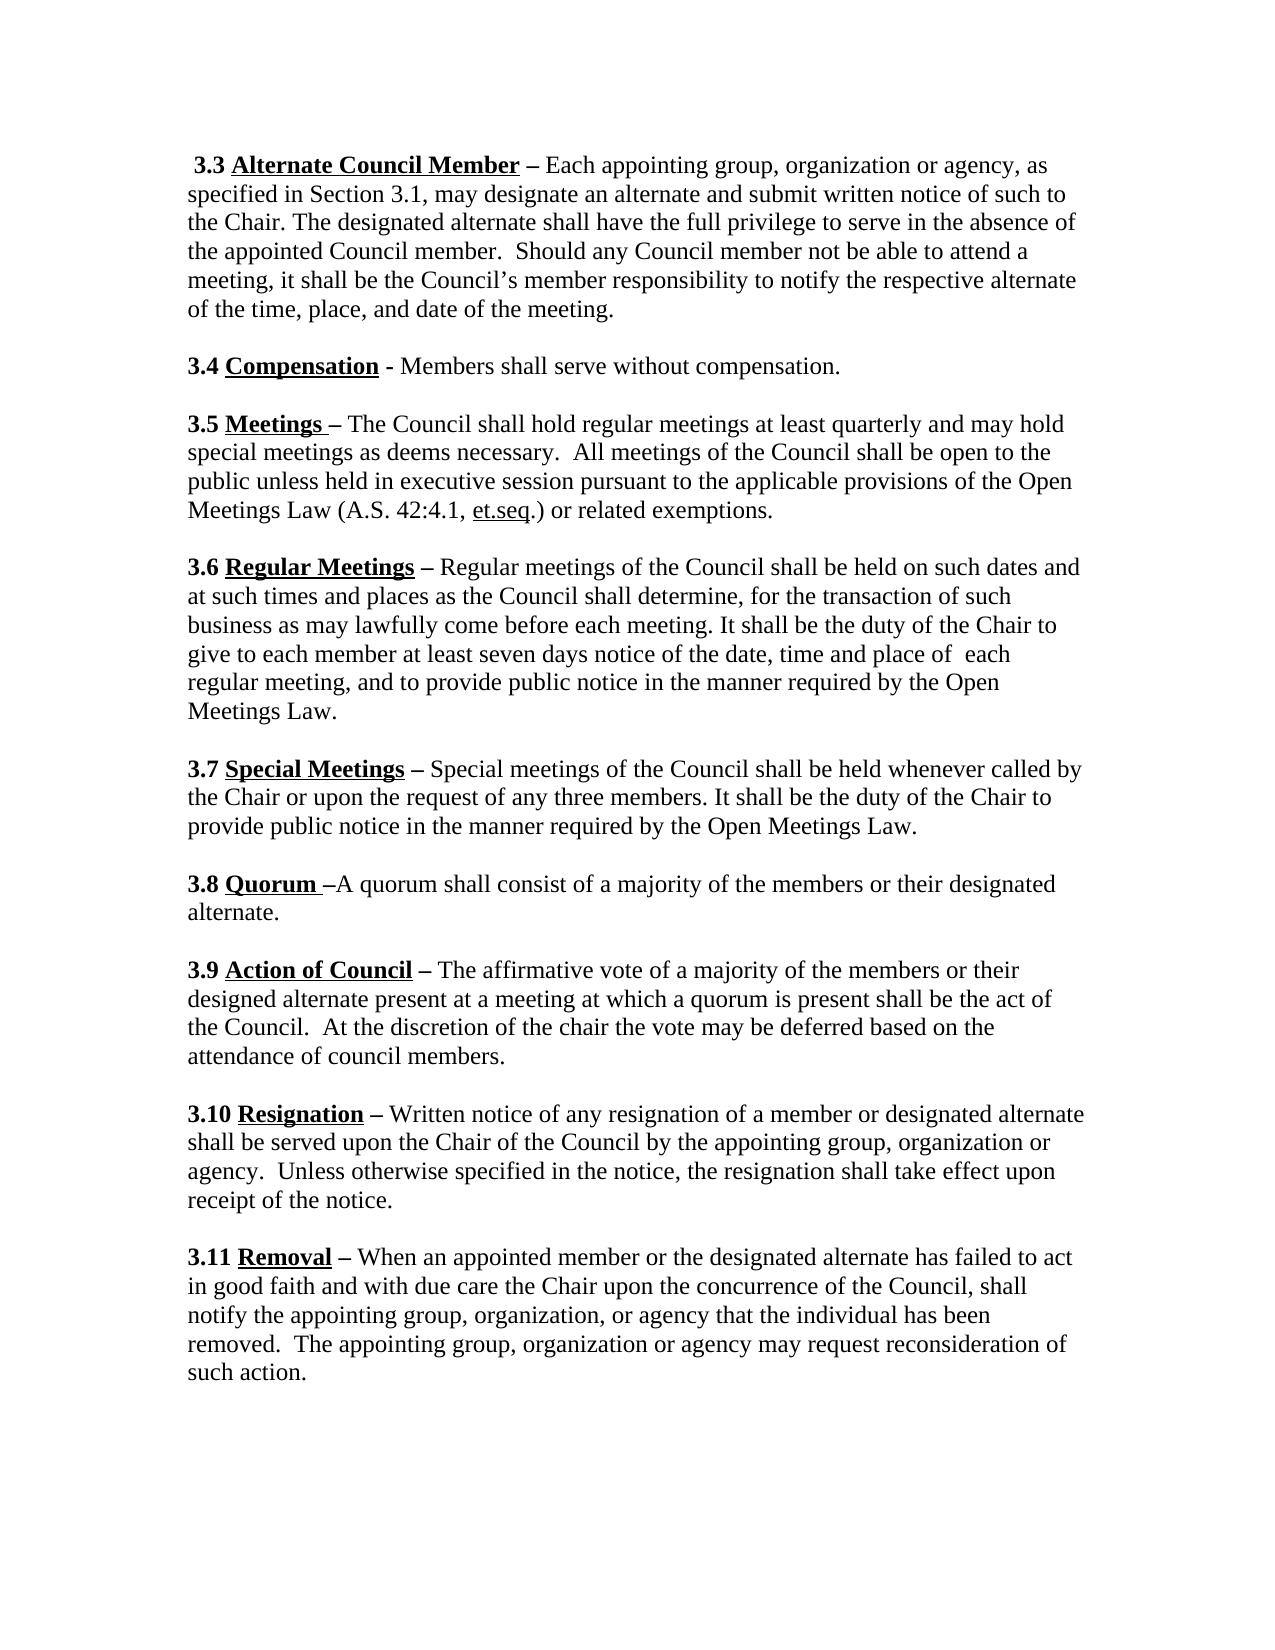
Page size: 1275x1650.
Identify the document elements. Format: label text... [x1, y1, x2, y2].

text 3.5 Meetings – The Council shall hold regular meetings at least quarterly and may hold special meetings as deems necessary. All meetings of the Council shall be open to the public unless held in executive session pursuant to the applicable provisions of the Open Meetings Law (A.S. 42:4.1, et.seq.) or related exemptions. [187, 409, 1087, 524]
text 3.7 Special Meetings – Special meetings of the Council shall be held whenever called by the Chair or upon the request of any three members. It shall be the duty of the Chair to provide public notice in the manner required by the Open Meetings Law. [187, 754, 1087, 840]
text 3.3 Alternate Council Member – Each appointing group, organization or agency, as specified in Section 3.1, may designate an alternate and submit written notice of such to the Chair. The designated alternate shall have the full privilege to serve in the absence of the appointed Council member. Should any Council member not be able to attend a meeting, it shall be the Council’s member responsibility to notify the respective alternate of the time, place, and date of the meeting. [187, 150, 1087, 322]
text 3.6 Regular Meetings – Regular meetings of the Council shall be held on such dates and at such times and places as the Council shall determine, for the transaction of such business as may lawfully come before each meeting. It shall be the duty of the Chair to give to each member at least seven days notice of the date, time and place of each regular meeting, and to provide public notice in the manner required by the Open Meetings Law. [187, 552, 1087, 725]
text 3.11 Removal – When an appointed member or the designated alternate has failed to act in good faith and with due care the Chair upon the concurrence of the Council, shall notify the appointing group, organization, or agency that the individual has been removed. The appointing group, organization or agency may request reconsideration of such action. [187, 1242, 1087, 1386]
text 3.4 Compensation - Members shall serve without compensation. [187, 351, 1087, 380]
text 3.8 Quorum –A quorum shall consist of a majority of the members or their designated alternate. [187, 869, 1087, 926]
text 3.9 Action of Council – The affirmative vote of a majority of the members or their designed alternate present at a meeting at which a quorum is present shall be the act of the Council. At the discretion of the chair the vote may be deferred based on the attendance of council members. [187, 955, 1087, 1070]
text 3.10 Resignation – Written notice of any resignation of a member or designated alternate shall be served upon the Chair of the Council by the appointing group, organization or agency. Unless otherwise specified in the notice, the resignation shall take effect upon receipt of the notice. [187, 1099, 1087, 1214]
